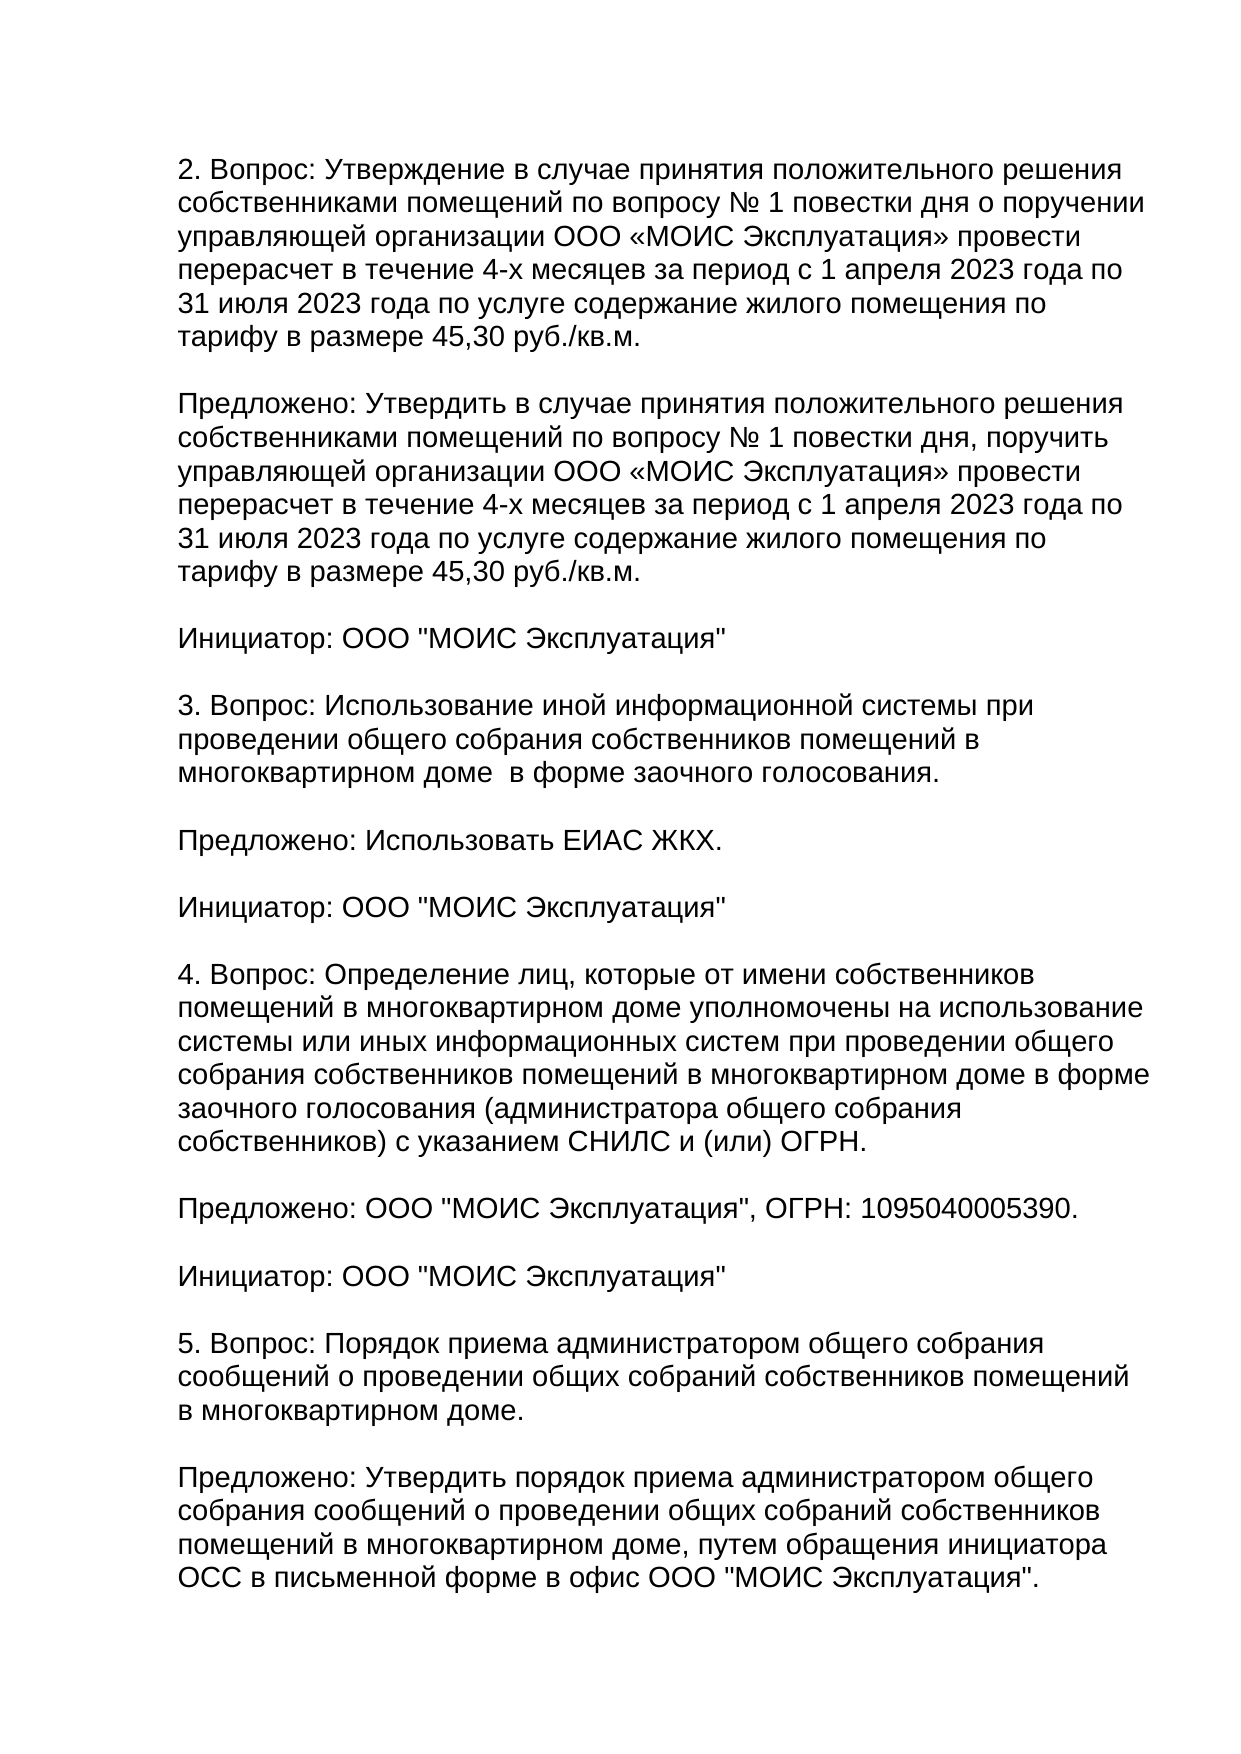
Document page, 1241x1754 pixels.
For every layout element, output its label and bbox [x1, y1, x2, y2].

text [177, 118, 1152, 1627]
